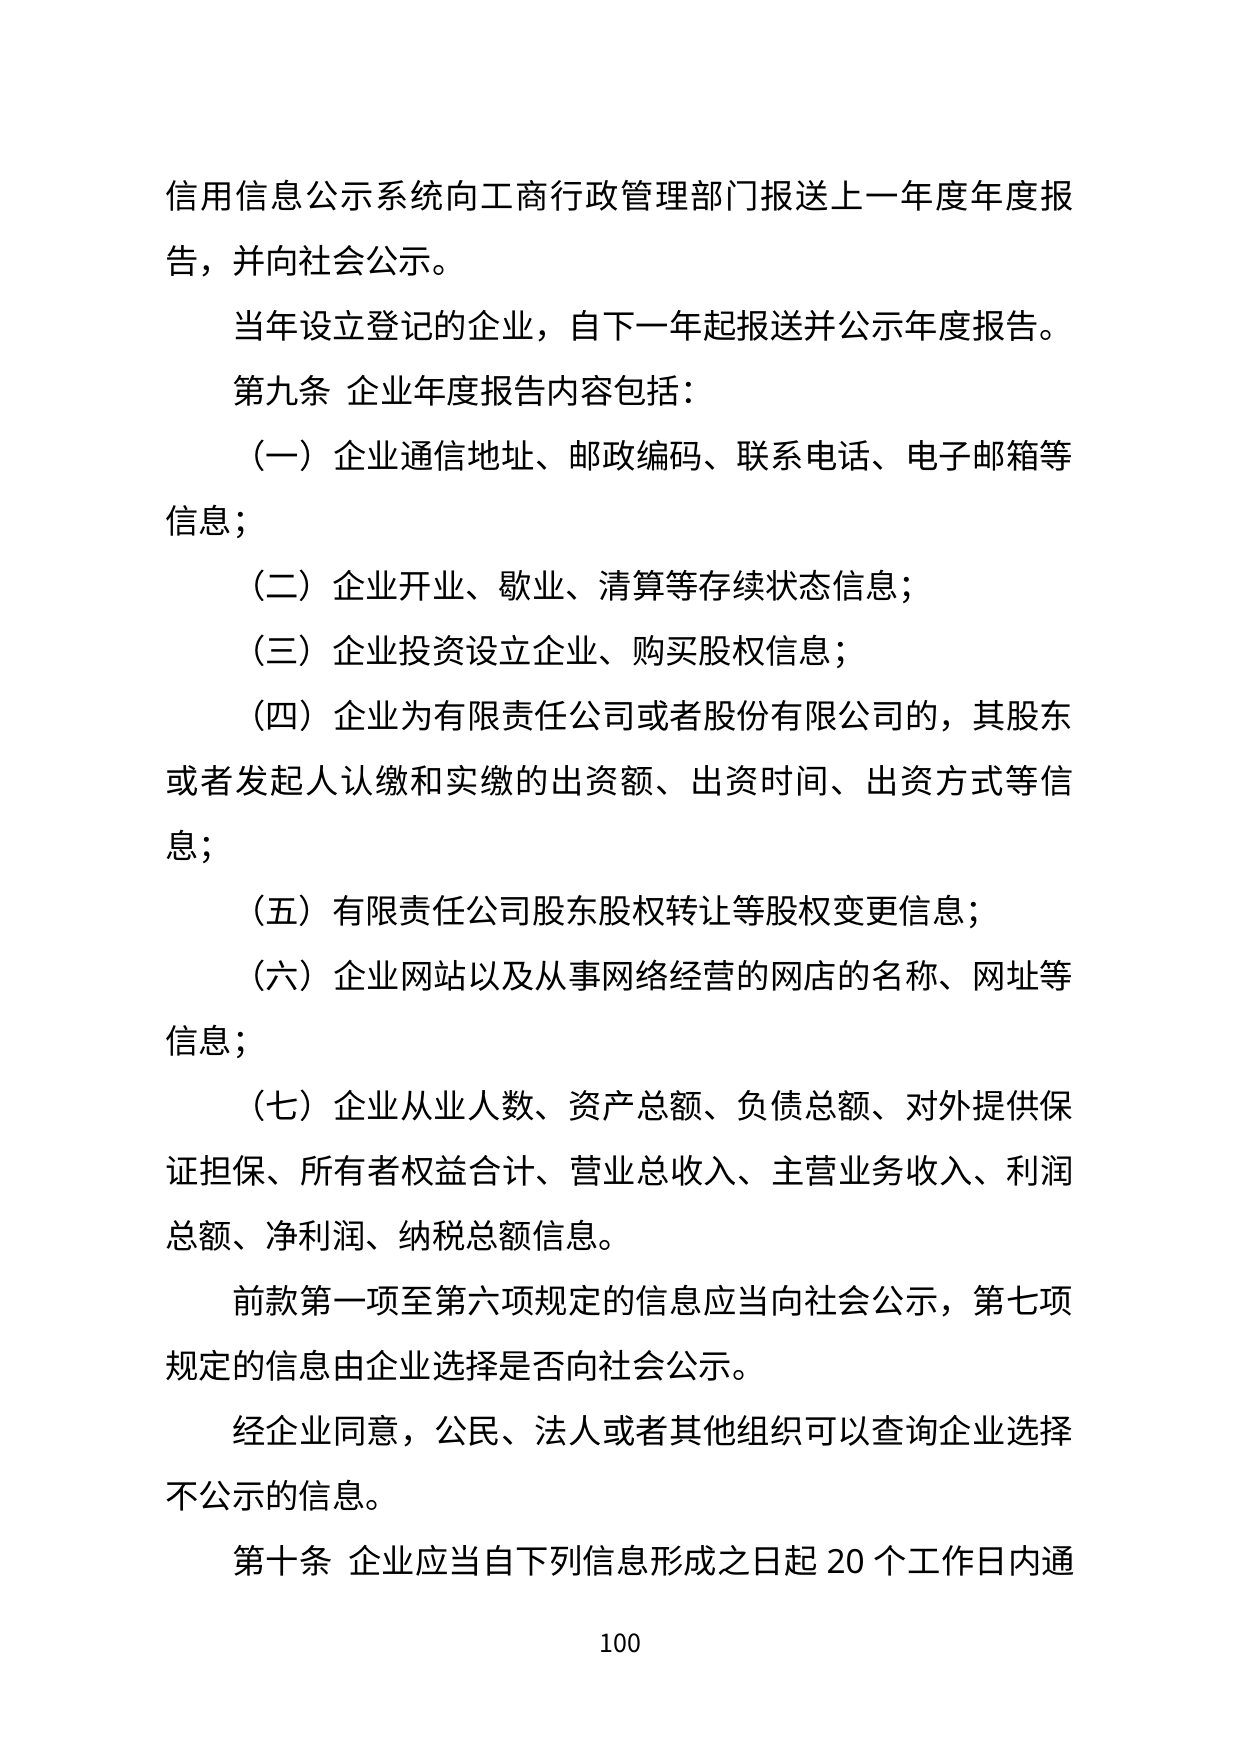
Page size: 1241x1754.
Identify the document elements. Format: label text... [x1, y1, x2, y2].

text （七）企业从业人数、资产总额、负债总额、对外提供保证担保、所有者权益合计、营业总收入、主营业务收入、利润总额、净利润、纳税总额信息。 [165, 1072, 1075, 1267]
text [165, 1527, 1075, 1592]
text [165, 162, 1075, 292]
text （六）企业网站以及从事网络经营的网店的名称、网址等信息； [165, 942, 1075, 1072]
text 经企业同意，公民、法人或者其他组织可以查询企业选择不公示的信息。 [165, 1397, 1075, 1527]
text （一）企业通信地址、邮政编码、联系电话、电子邮箱等信息； [165, 422, 1075, 552]
text （五）有限责任公司股东股权转让等股权变更信息； [165, 877, 1075, 942]
text 前款第一项至第六项规定的信息应当向社会公示，第七项规定的信息由企业选择是否向社会公示。 [165, 1267, 1075, 1397]
text （三）企业投资设立企业、购买股权信息； [165, 617, 1075, 682]
text 当年设立登记的企业，自下一年起报送并公示年度报告。第九条 企业年度报告内容包括： [232, 292, 1075, 422]
text （四）企业为有限责任公司或者股份有限公司的，其股东或者发起人认缴和实缴的出资额、出资时间、出资方式等信息； [165, 682, 1075, 877]
text （二）企业开业、歇业、清算等存续状态信息； [165, 552, 1075, 617]
